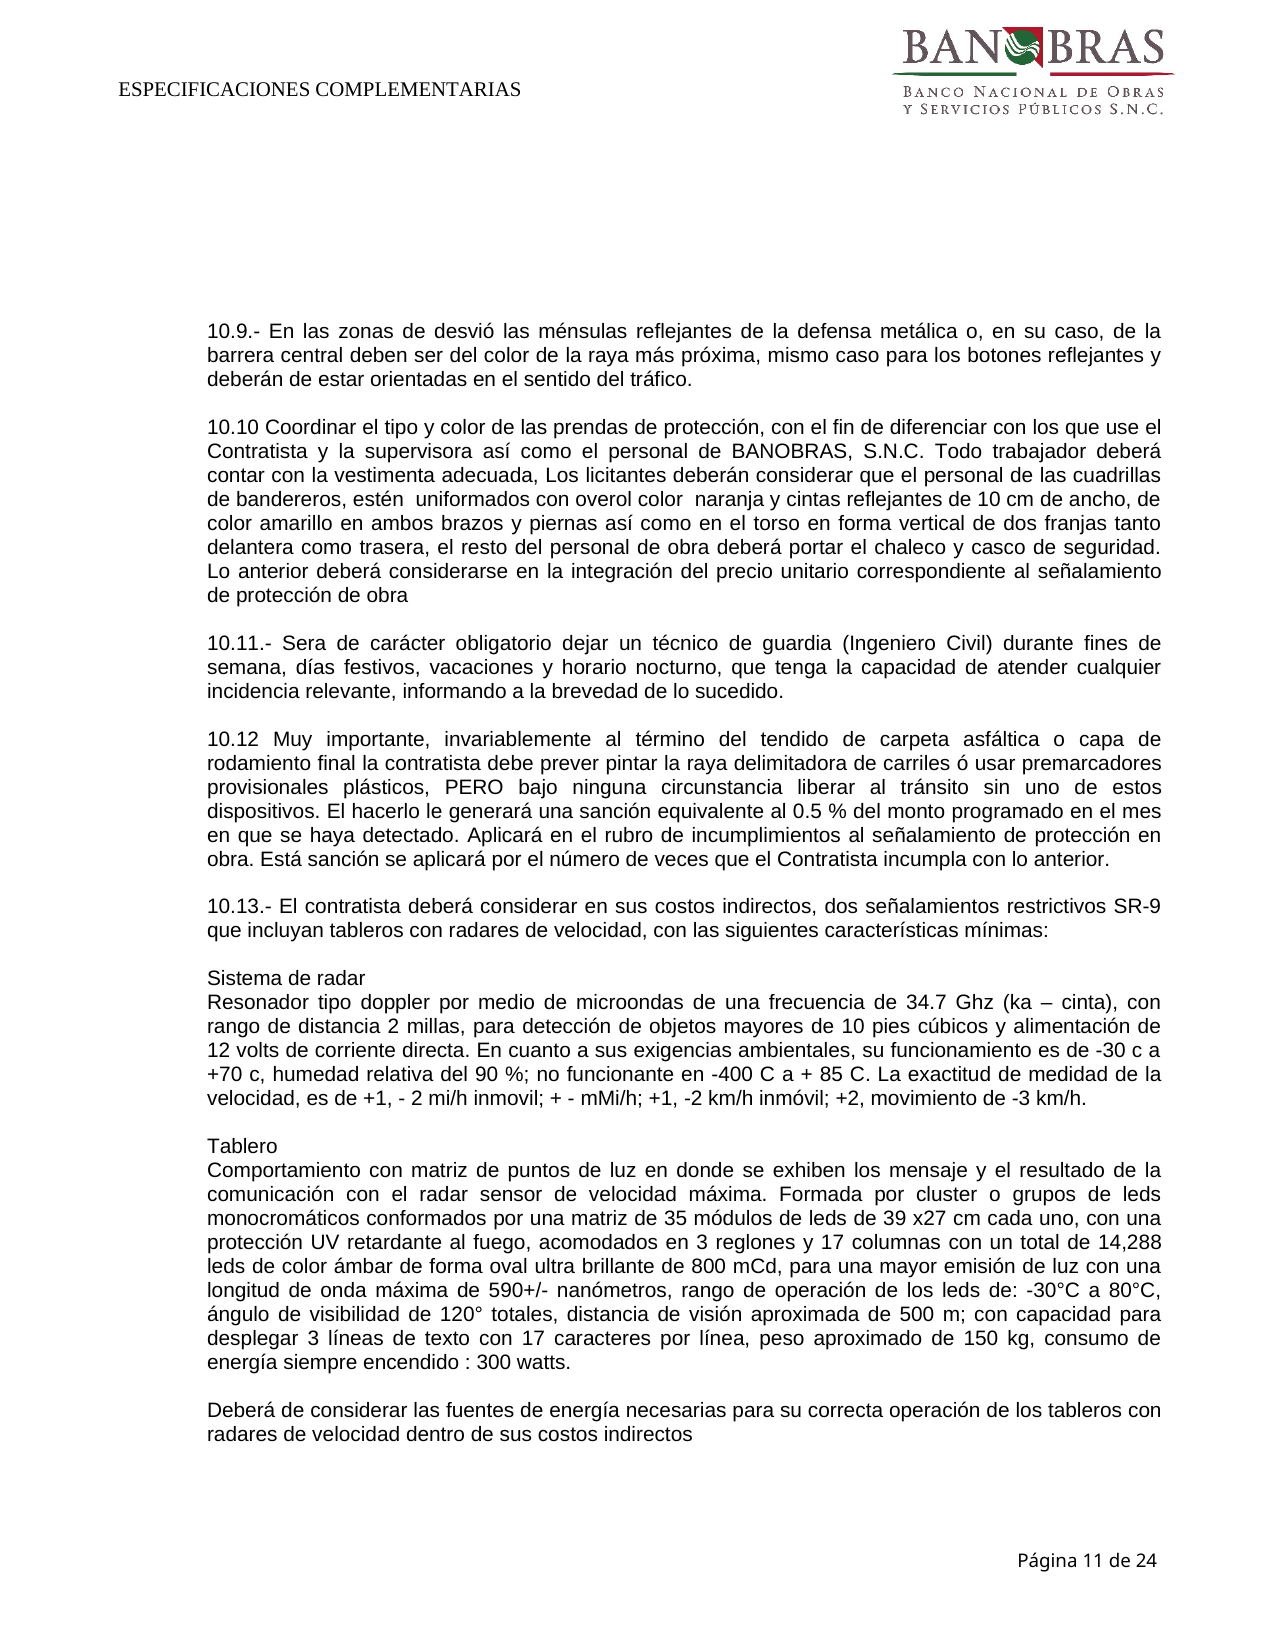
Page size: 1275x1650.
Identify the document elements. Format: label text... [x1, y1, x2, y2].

text Sistema de radar [207, 966, 1163, 990]
text 10.9.- En las zonas de desvió las ménsulas reflejantes de la defensa metálica o, en su caso, de la barrera central deben ser del color de la raya más próxima, mismo caso para los botones reflejantes y deberán de estar orientadas en el sentido del tráfico. [207, 319, 1163, 391]
text Deberá de considerar las fuentes de energía necesarias para su correcta operación de los tableros con radares de velocidad dentro de sus costos indirectos [207, 1397, 1163, 1445]
text Comportamiento con matriz de puntos de luz en donde se exhiben los mensaje y el resultado de la comunicación con el radar sensor de velocidad máxima. Formada por cluster o grupos de leds monocromáticos conformados por una matriz de 35 módulos de leds de 39 x27 cm cada uno, con una protección UV retardante al fuego, acomodados en 3 reglones y 17 columnas con un total de 14,288 leds de color ámbar de forma oval ultra brillante de 800 mCd, para una mayor emisión de luz con una longitud de onda máxima de 590+/- nanómetros, rango de operación de los leds de: -30°C a 80°C, ángulo de visibilidad de 120° totales, distancia de visión aproximada de 500 m; con capacidad para desplegar 3 líneas de texto con 17 caracteres por línea, peso aproximado de 150 kg, consumo de energía siempre encendido : 300 watts. [207, 1158, 1163, 1373]
text 10.11.- Sera de carácter obligatorio dejar un técnico de guardia (Ingeniero Civil) durante fines de semana, días festivos, vacaciones y horario nocturno, que tenga la capacidad de atender cualquier incidencia relevante, informando a la brevedad de lo sucedido. [207, 631, 1163, 703]
picture [891, 25, 1177, 116]
text Resonador tipo doppler por medio de microondas de una frecuencia de 34.7 Ghz (ka – cinta), con rango de distancia 2 millas, para detección de objetos mayores de 10 pies cúbicos y alimentación de 12 volts de corriente directa. En cuanto a sus exigencias ambientales, su funcionamiento es de -30 c a +70 c, humedad relativa del 90 %; no funcionante en -400 C a + 85 C. La exactitud de medidad de la velocidad, es de +1, - 2 mi/h inmovil; + - mMi/h; +1, -2 km/h inmóvil; +2, movimiento de -3 km/h. [207, 990, 1163, 1110]
text 10.10 Coordinar el tipo y color de las prendas de protección, con el fin de diferenciar con los que use el Contratista y la supervisora así como el personal de BANOBRAS, S.N.C. Todo trabajador deberá contar con la vestimenta adecuada, Los licitantes deberán considerar que el personal de las cuadrillas de bandereros, estén uniformados con overol color naranja y cintas reflejantes de 10 cm de ancho, de color amarillo en ambos brazos y piernas así como en el torso en forma vertical de dos franjas tanto delantera como trasera, el resto del personal de obra deberá portar el chaleco y casco de seguridad. Lo anterior deberá considerarse en la integración del precio unitario correspondiente al señalamiento de protección de obra [207, 415, 1163, 607]
text Tablero [207, 1134, 1163, 1158]
text 10.12 Muy importante, invariablemente al término del tendido de carpeta asfáltica o capa de rodamiento final la contratista debe prever pintar la raya delimitadora de carriles ó usar premarcadores provisionales plásticos, PERO bajo ninguna circunstancia liberar al tránsito sin uno de estos dispositivos. El hacerlo le generará una sanción equivalente al 0.5 % del monto programado en el mes en que se haya detectado. Aplicará en el rubro de incumplimientos al señalamiento de protección en obra. Está sanción se aplicará por el número de veces que el Contratista incumpla con lo anterior. [207, 727, 1163, 870]
text 10.13.- El contratista deberá considerar en sus costos indirectos, dos señalamientos restrictivos SR-9 que incluyan tableros con radares de velocidad, con las siguientes características mínimas: [207, 894, 1163, 942]
